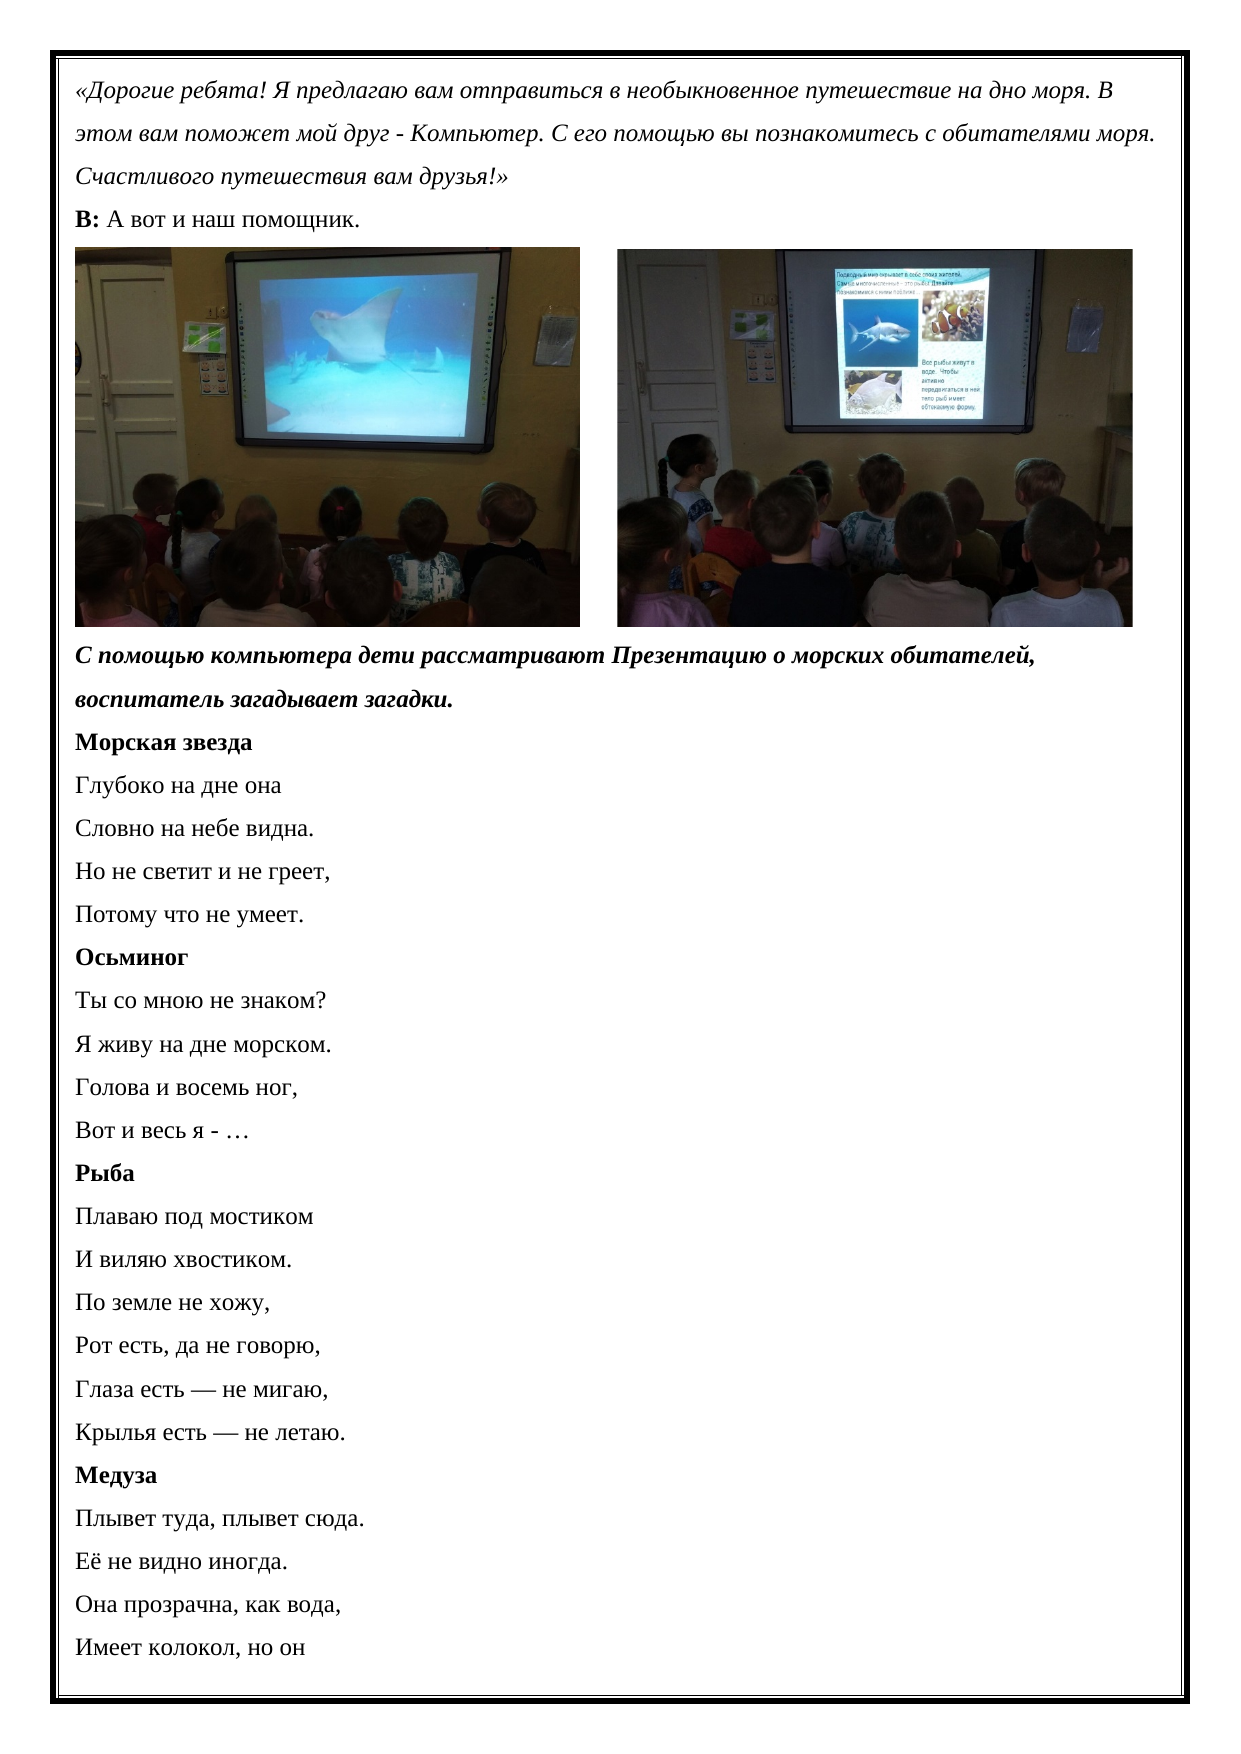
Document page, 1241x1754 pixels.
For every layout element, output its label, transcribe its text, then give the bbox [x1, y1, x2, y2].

text Плаваю под мостиком [75, 1201, 1165, 1230]
text Я живу на дне морском. [75, 1029, 1165, 1057]
text Глаза есть — не мигаю, [75, 1374, 1165, 1402]
text Вот и весь я - … [75, 1115, 1165, 1144]
text Словно на небе видна. [75, 813, 1165, 842]
text Рыба [75, 1158, 1165, 1187]
text Но не светит и не греет, [75, 856, 1165, 885]
text И виляю хвостиком. [75, 1244, 1165, 1273]
text Она прозрачна, как вода, [75, 1589, 1165, 1618]
text Ты со мною не знаком? [75, 986, 1165, 1014]
text Потому что не умеет. [75, 899, 1165, 928]
picture [617, 249, 1133, 627]
text Морская звезда [75, 727, 1165, 756]
text С помощью компьютера дети рассматривают Презентацию о морских обитателей, воспитатель загадывает загадки. [75, 641, 1165, 712]
text Её не видно иногда. [75, 1546, 1165, 1575]
picture [75, 247, 580, 627]
text Глубоко на дне она [75, 770, 1165, 799]
text Рот есть, да не говорю, [75, 1331, 1165, 1359]
text Осьминог [75, 942, 1165, 971]
text В: А вот и наш помощник. [75, 204, 1165, 233]
text Голова и восемь ног, [75, 1072, 1165, 1101]
text Крылья есть — не летаю. [75, 1417, 1165, 1446]
text По земле не хожу, [75, 1287, 1165, 1316]
text Плывет туда, плывет сюда. [75, 1503, 1165, 1532]
text Имеет колокол, но он [75, 1632, 1165, 1661]
text Медуза [75, 1460, 1165, 1489]
text «Дорогие ребята! Я предлагаю вам отправиться в необыкновенное путешествие на дно моря. В этом вам поможет мой друг - Компьютер. С его помощью вы познакомитесь с обитателями моря. Счастливого путешествия вам друзья!» [75, 75, 1165, 190]
